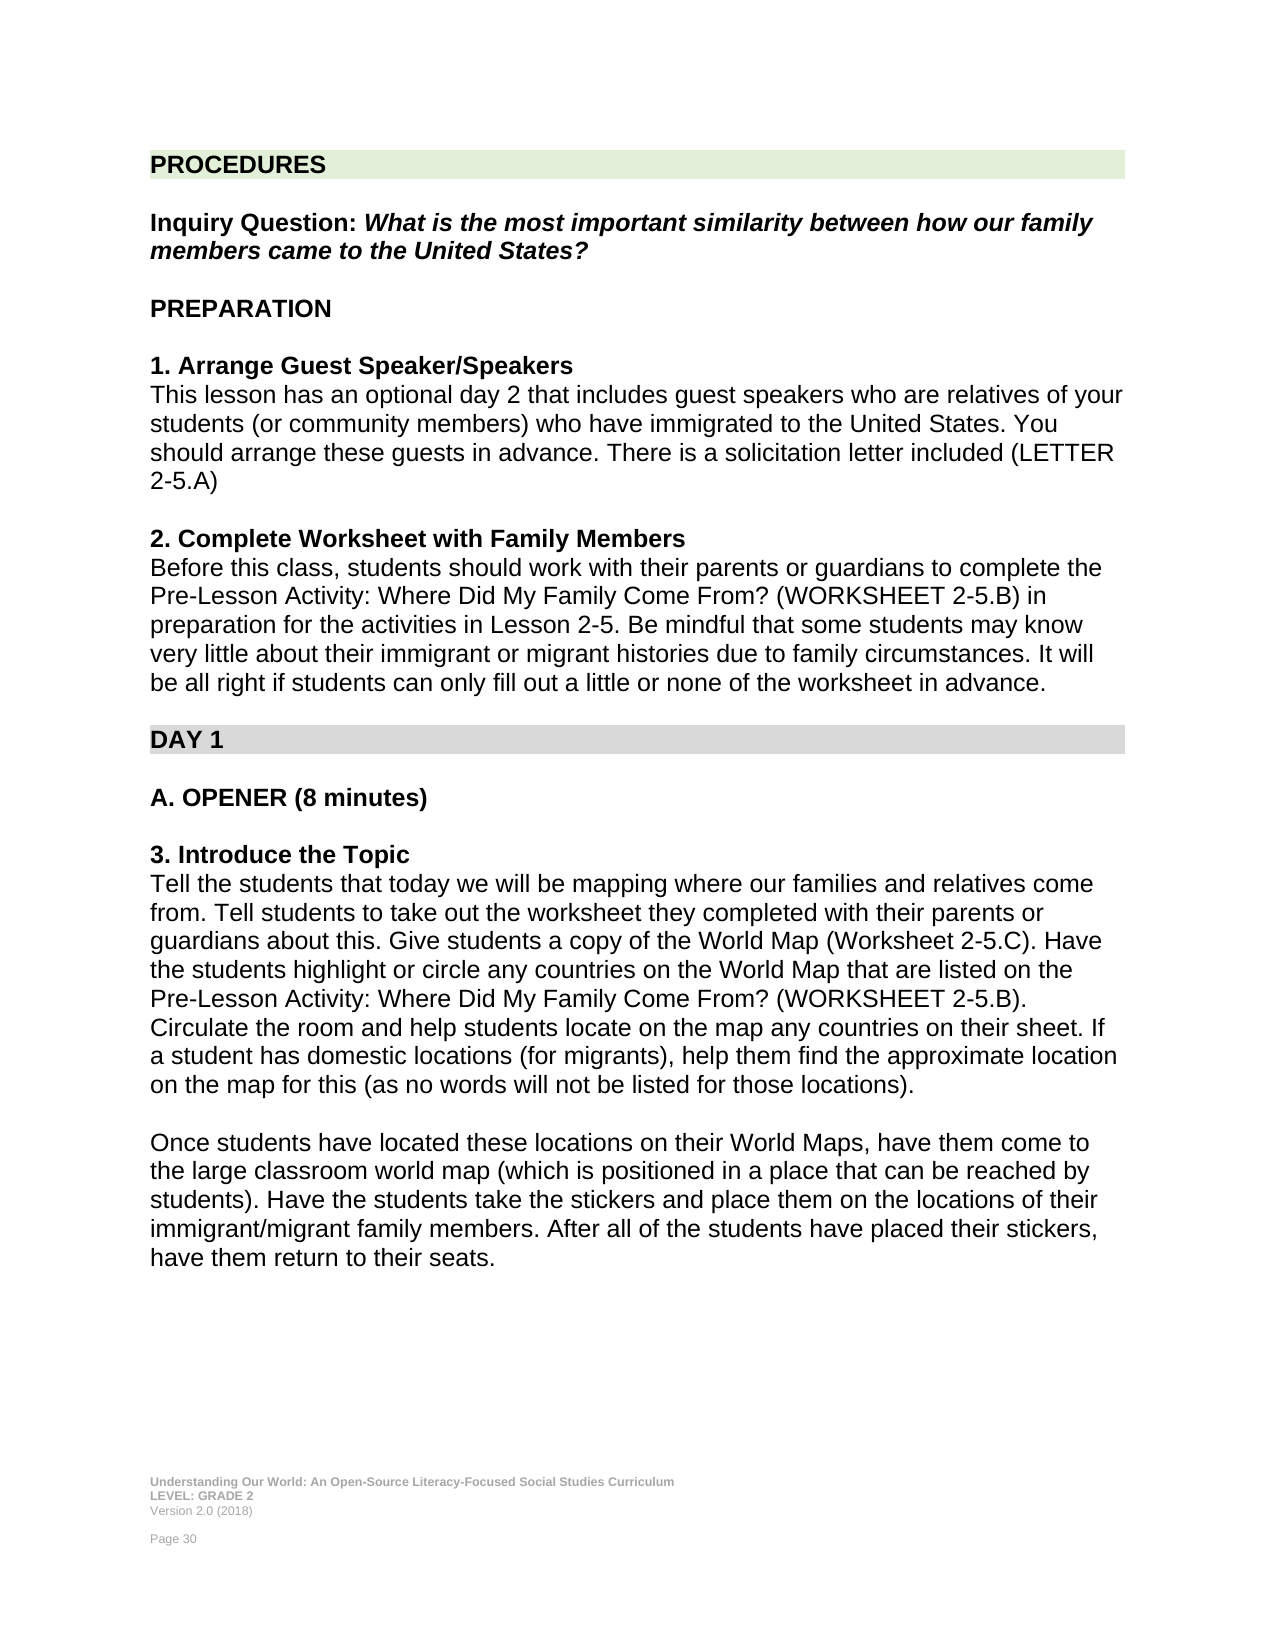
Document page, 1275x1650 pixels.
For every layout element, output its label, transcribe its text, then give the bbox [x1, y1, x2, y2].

text 2. Complete Worksheet with Family Members [150, 524, 1125, 552]
text Once students have located these locations on their World Maps, have them come to the large classroom world map (which is positioned in a place that can be reached by students). Have the students take the stickers and place them on the locations of their immigrant/migrant family members. After all of the students have placed their stickers, have them return to their seats. [150, 1127, 1125, 1271]
text A. OPENER (8 minutes) [150, 782, 1125, 811]
text 3. Introduce the Topic [150, 840, 1125, 869]
text PROCEDURES [150, 150, 1125, 179]
text PREPARATION [150, 294, 1125, 322]
text Tell the students that today we will be mapping where our families and relatives come from. Tell students to take out the worksheet they completed with their parents or guardians about this. Give students a copy of the World Map (Worksheet 2-5.C). Have the students highlight or circle any countries on the World Map that are listed on the Pre-Lesson Activity: Where Did My Family Come From? (WORKSHEET 2-5.B). Circulate the room and help students locate on the map any countries on their sheet. If a student has domestic locations (for migrants), help them find the approximate location on the map for this (as no words will not be listed for those locations). [150, 869, 1125, 1099]
text 1. Arrange Guest Speaker/Speakers [150, 351, 1125, 380]
text DAY 1 [150, 725, 1125, 754]
text This lesson has an optional day 2 that includes guest speakers who are relatives of your students (or community members) who have immigrated to the United States. You should arrange these guests in advance. There is a solicitation letter included (LETTER 2-5.A) [150, 380, 1125, 495]
text Before this class, students should work with their parents or guardians to complete the Pre-Lesson Activity: Where Did My Family Come From? (WORKSHEET 2-5.B) in preparation for the activities in Lesson 2-5. Be mindful that some students may know very little about their immigrant or migrant histories due to family circumstances. It will be all right if students can only fill out a little or none of the worksheet in advance. [150, 552, 1125, 696]
text Inquiry Question: What is the most important similarity between how our family members came to the United States? [150, 207, 1125, 265]
